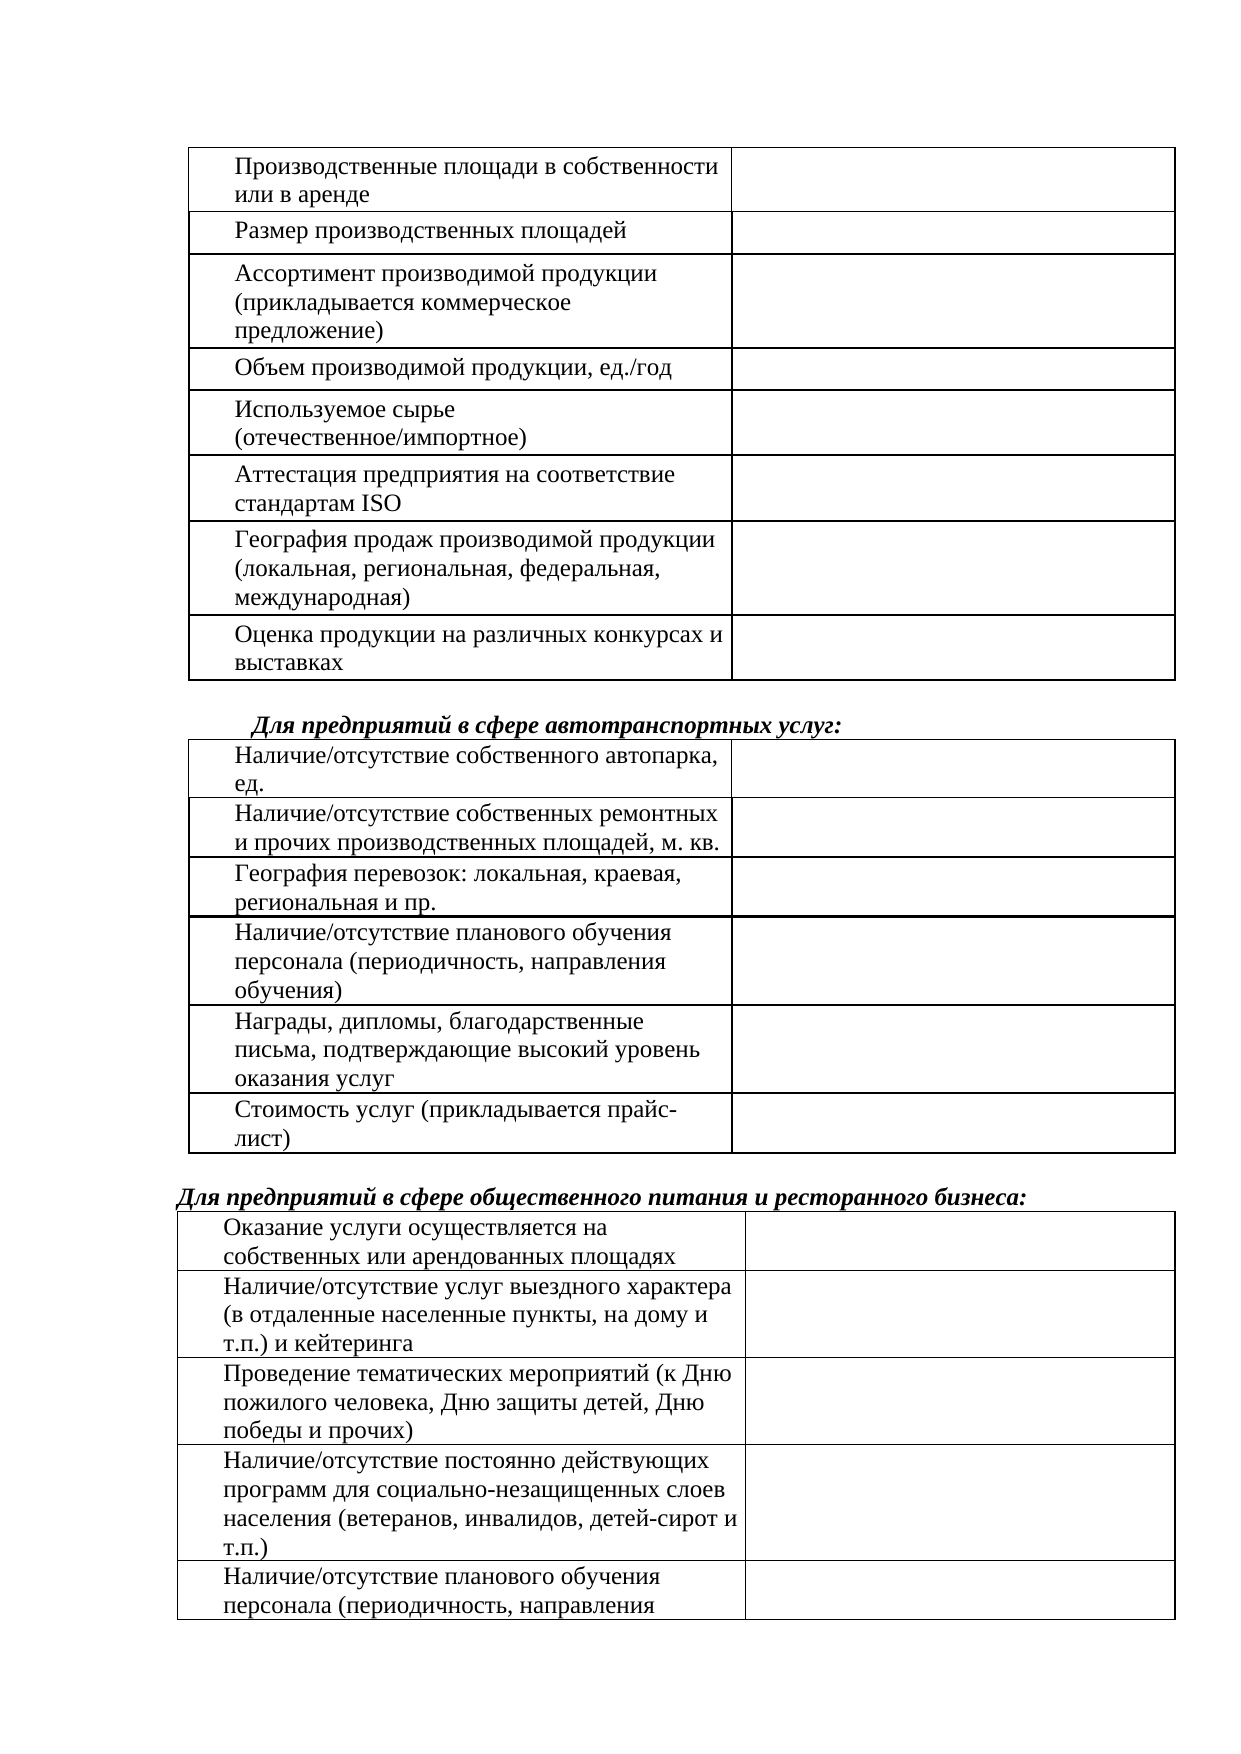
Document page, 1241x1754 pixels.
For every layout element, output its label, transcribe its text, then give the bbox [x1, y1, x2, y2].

table_cell [733, 349, 1174, 389]
table_header Производственные площади в собственности или в аренде [189, 148, 731, 211]
table_cell Стоимость услуг (прикладывается прайс-лист) [190, 1094, 731, 1152]
table_cell Размер производственных площадей [190, 212, 731, 253]
table_cell География перевозок: локальная, краевая, региональная и пр. [190, 858, 731, 915]
table_header Наличие/отсутствие собственного автопарка, ед. [189, 740, 731, 797]
table_cell Используемое сырье (отечественное/импортное) [190, 391, 731, 454]
text Для предприятий в сфере общественного питания и ресторанного бизнеса: [177, 1182, 1152, 1211]
table_cell [746, 1358, 1174, 1444]
table_cell [746, 1561, 1174, 1619]
table_cell [733, 522, 1174, 614]
table_cell [733, 616, 1174, 679]
table_cell Оценка продукции на различных конкурсах и выставках [190, 616, 731, 679]
table_cell Аттестация предприятия на соответствие стандартам ISO [190, 456, 731, 519]
table_cell Наличие/отсутствие собственных ремонтных и прочих производственных площадей, м. кв. [190, 798, 731, 856]
table_header [746, 1212, 1174, 1270]
table_cell Объем производимой продукции, ед./год [190, 349, 731, 389]
table_cell Награды, дипломы, благодарственные письма, подтверждающие высокий уровень оказания услуг [190, 1006, 731, 1092]
table_cell [733, 1094, 1174, 1152]
table_cell [733, 456, 1174, 519]
table_cell Наличие/отсутствие планового обучения персонала (периодичность, направления обучения) [190, 918, 731, 1004]
table_cell [733, 1006, 1174, 1092]
table_cell [733, 798, 1174, 856]
text Для предприятий в сфере автотранспортных услуг: [252, 710, 1152, 739]
table_cell Наличие/отсутствие услуг выездного характера (в отдаленные населенные пункты, на дому и т.п.) и кейтеринга [178, 1271, 745, 1357]
table_cell [733, 255, 1174, 347]
table_cell [746, 1445, 1174, 1560]
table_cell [178, 1561, 745, 1619]
table_cell Проведение тематических мероприятий (к Дню пожилого человека, Дню защиты детей, Дню победы и прочих) [178, 1358, 745, 1444]
table_cell [733, 391, 1174, 454]
table_cell [733, 212, 1174, 253]
table_header Оказание услуги осуществляется на собственных или арендованных площадях [178, 1212, 745, 1270]
table_cell Ассортимент производимой продукции (прикладывается коммерческое предложение) [190, 255, 731, 347]
table_header [732, 148, 1174, 211]
table_cell [733, 918, 1174, 1004]
table_header [732, 740, 1174, 797]
table_cell [746, 1271, 1174, 1357]
table_cell [733, 858, 1174, 915]
table_cell География продаж производимой продукции (локальная, региональная, федеральная, международная) [190, 522, 731, 614]
table_cell Наличие/отсутствие постоянно действующих программ для социально-незащищенных слоев населения (ветеранов, инвалидов, детей-сирот и т.п.) [178, 1445, 745, 1560]
